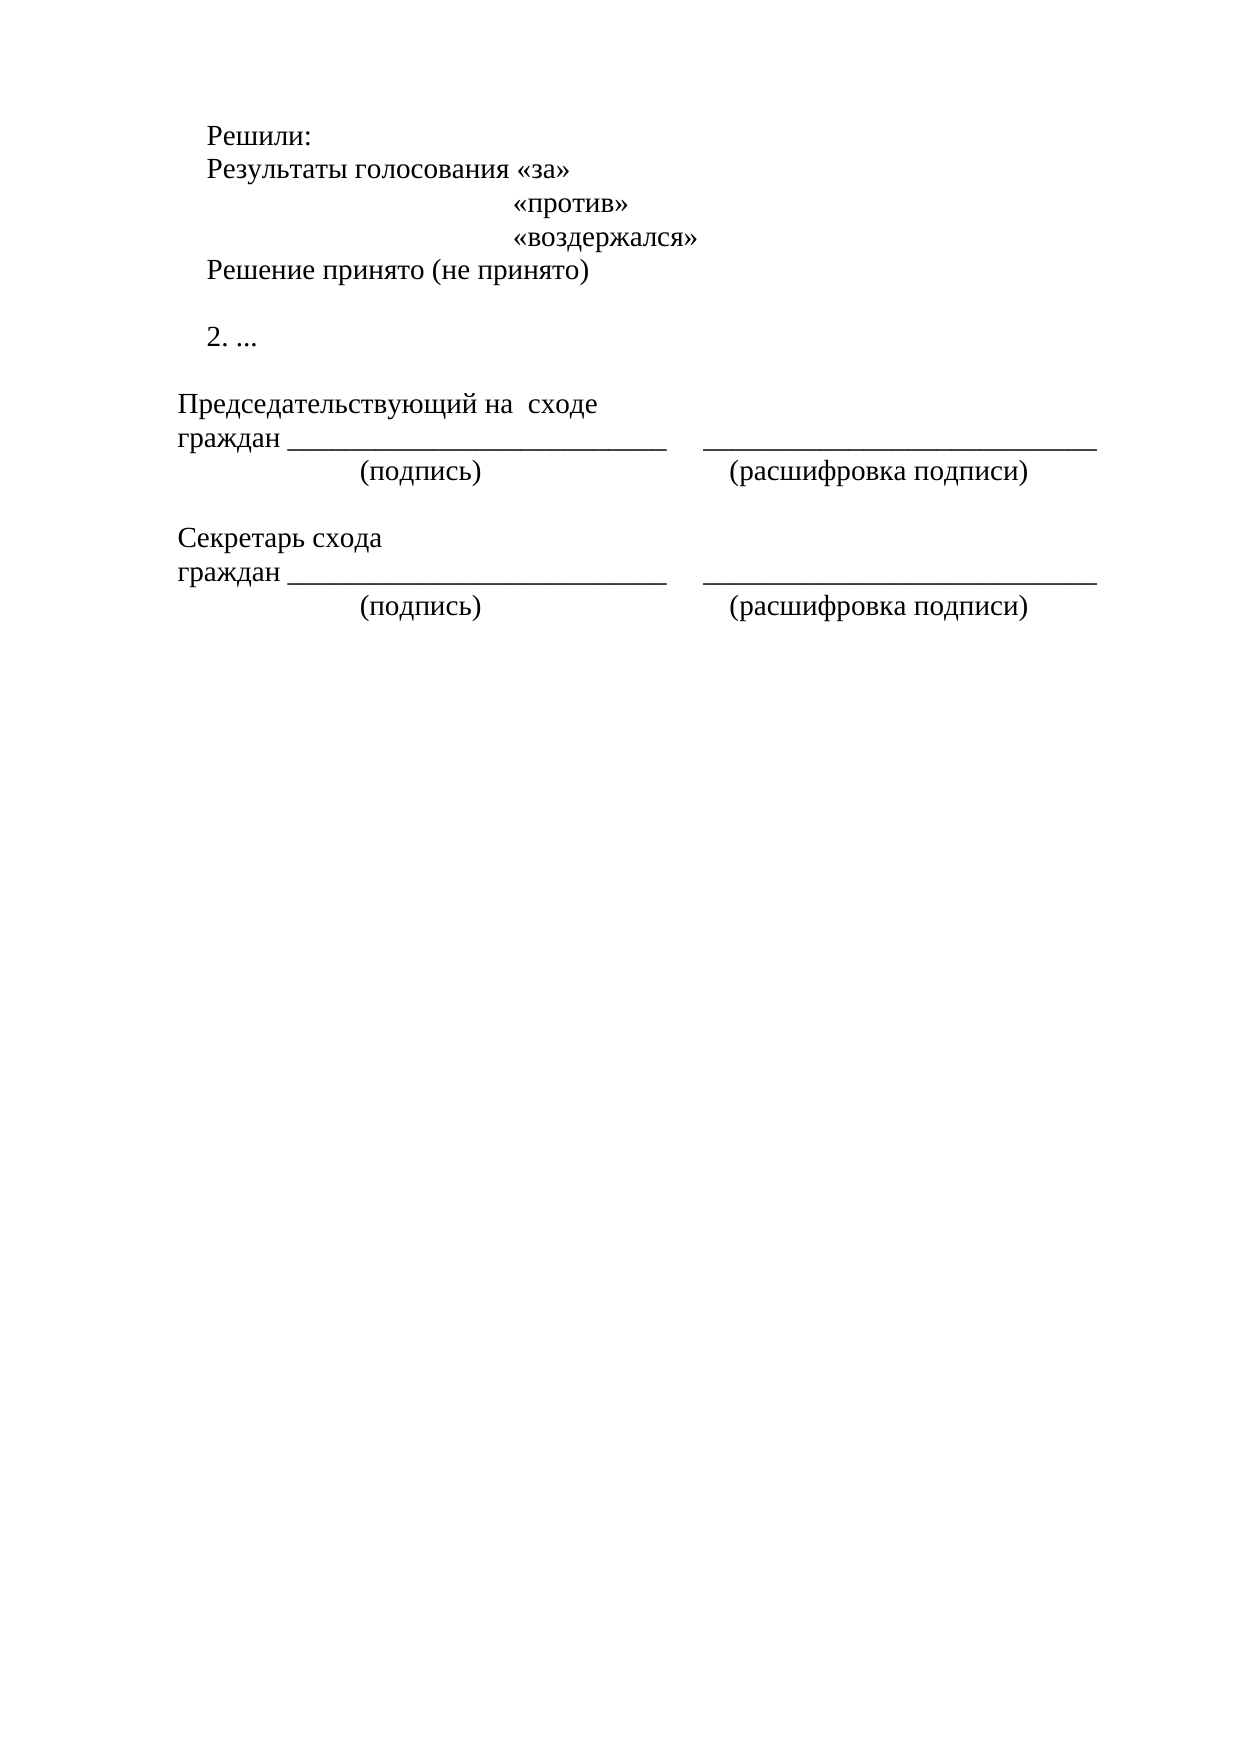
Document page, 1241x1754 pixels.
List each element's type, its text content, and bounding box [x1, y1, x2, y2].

text (подпись) (расшифровка подписи) [177, 588, 1152, 621]
text Секретарь схода [177, 521, 1152, 554]
text Результаты голосования «за» [177, 152, 1152, 185]
text (подпись) (расшифровка подписи) [177, 453, 1152, 487]
text Председательствующий на сходе [177, 386, 1152, 420]
text «против» [177, 185, 1152, 219]
text граждан __________________________ ___________________________ [177, 554, 1152, 588]
text граждан __________________________ ___________________________ [177, 420, 1152, 453]
text Решение принято (не принято) [177, 252, 1152, 286]
text Решили: [177, 118, 1152, 152]
text 2. ... [177, 319, 1152, 353]
text «воздержался» [177, 219, 1152, 252]
